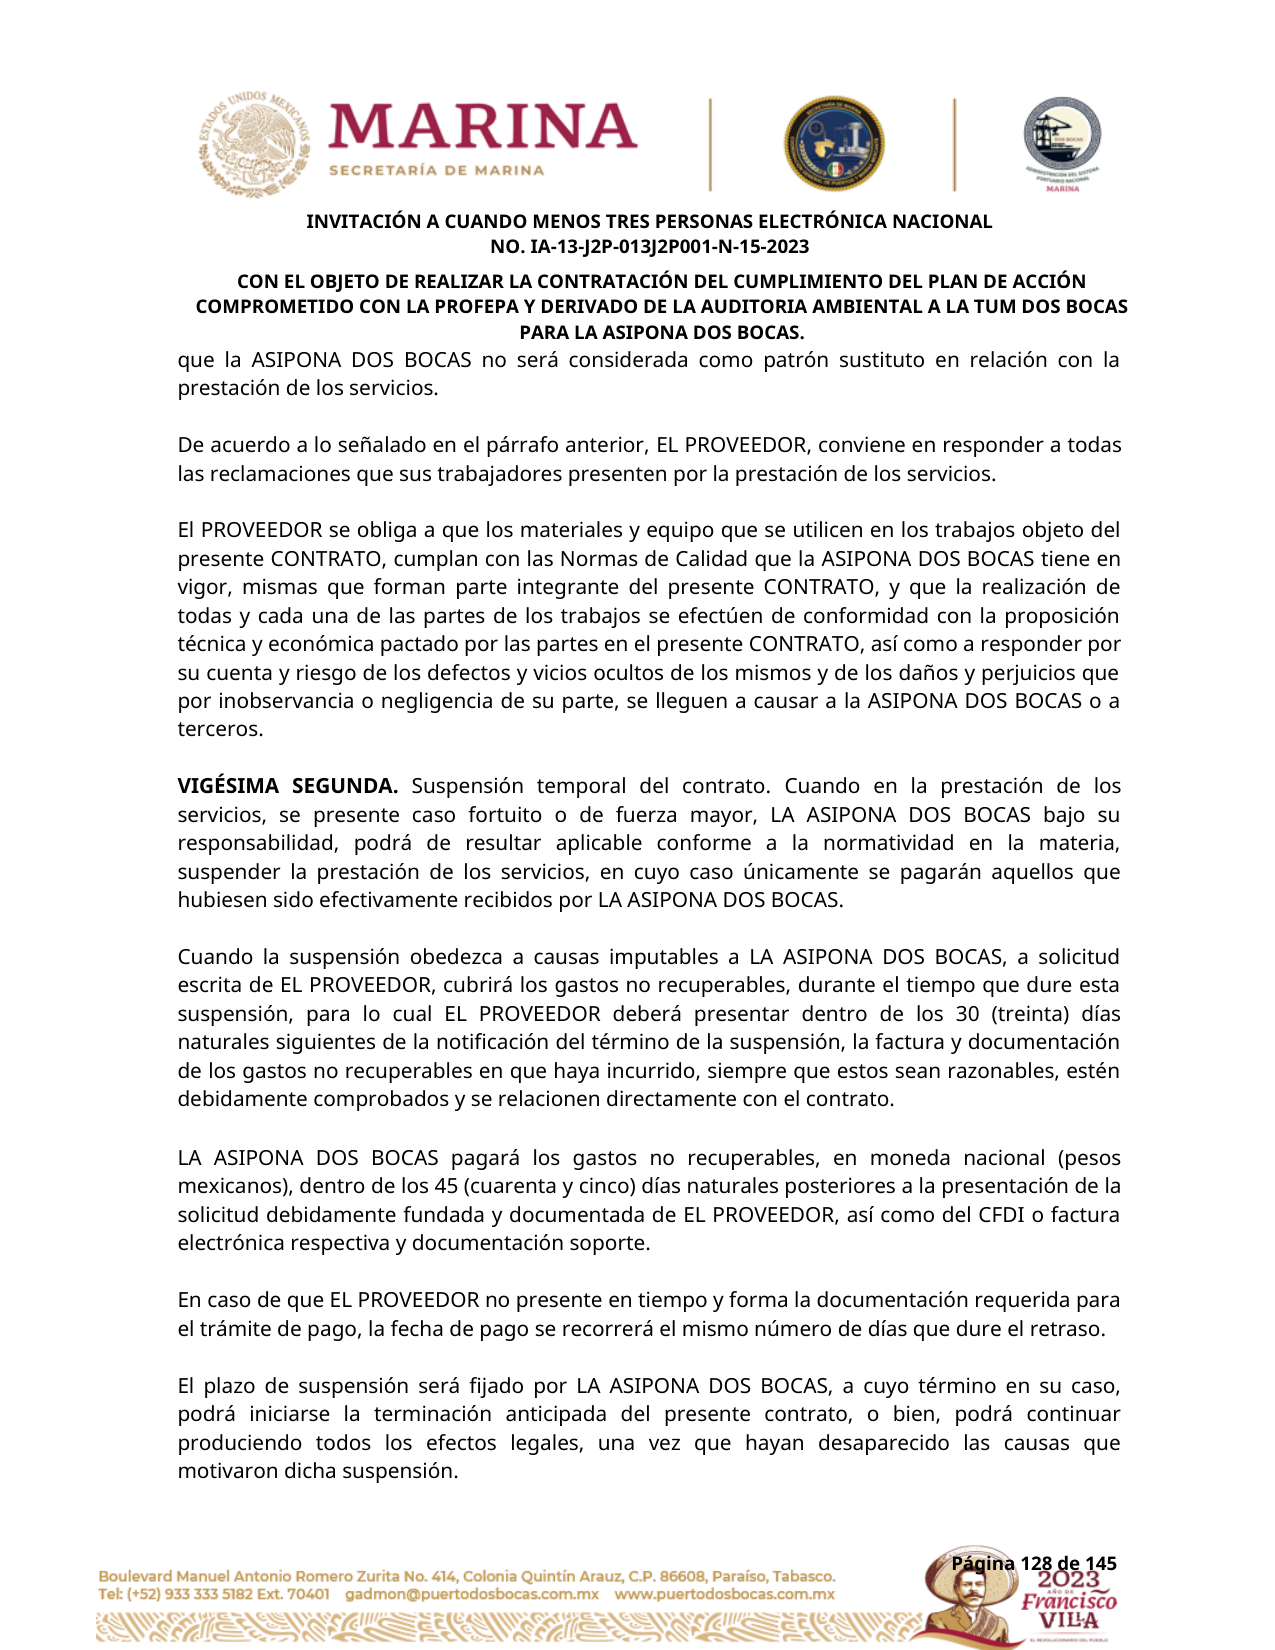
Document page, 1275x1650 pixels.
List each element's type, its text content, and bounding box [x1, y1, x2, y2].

text De acuerdo a lo señalado en el párrafo anterior, EL PROVEEDOR, conviene en responder a todas las reclamaciones que sus trabajadores presenten por la prestación de los servicios. [177, 430, 1122, 487]
text Cuando la suspensión obedezca a causas imputables a LA ASIPONA DOS BOCAS, a solicitud escrita de EL PROVEEDOR, cubrirá los gastos no recuperables, durante el tiempo que dure esta suspensión, para lo cual EL PROVEEDOR deberá presentar dentro de los 30 (treinta) días naturales siguientes de la notificación del término de la suspensión, la factura y documentación de los gastos no recuperables en que haya incurrido, siempre que estos sean razonables, estén debidamente comprobados y se relacionen directamente con el contrato. [177, 942, 1122, 1113]
picture [88, 1544, 1124, 1650]
text En caso de que EL PROVEEDOR no presente en tiempo y forma la documentación requerida para el trámite de pago, la fecha de pago se recorrerá el mismo número de días que dure el retraso. [177, 1285, 1122, 1342]
text VIGÉSIMA SEGUNDA. Suspensión temporal del contrato. Cuando en la prestación de los servicios, se presente caso fortuito o de fuerza mayor, LA ASIPONA DOS BOCAS bajo su responsabilidad, podrá de resultar aplicable conforme a la normatividad en la materia, suspender la prestación de los servicios, en cuyo caso únicamente se pagarán aquellos que hubiesen sido efectivamente recibidos por LA ASIPONA DOS BOCAS. [177, 771, 1122, 914]
text El plazo de suspensión será fijado por LA ASIPONA DOS BOCAS, a cuyo término en su caso, podrá iniciarse la terminación anticipada del presente contrato, o bien, podrá continuar produciendo todos los efectos legales, una vez que hayan desaparecido las causas que motivaron dicha suspensión. [177, 1371, 1122, 1484]
text LA ASIPONA DOS BOCAS pagará los gastos no recuperables, en moneda nacional (pesos mexicanos), dentro de los 45 (cuarenta y cinco) días naturales posteriores a la presentación de la solicitud debidamente fundada y documentada de EL PROVEEDOR, así como del CFDI o factura electrónica respectiva y documentación soporte. [177, 1143, 1122, 1257]
picture [189, 73, 1110, 209]
text El PROVEEDOR se obliga a que los materiales y equipo que se utilicen en los trabajos objeto del presente CONTRATO, cumplan con las Normas de Calidad que la ASIPONA DOS BOCAS tiene en vigor, mismas que forman parte integrante del presente CONTRATO, y que la realización de todas y cada una de las partes de los trabajos se efectúen de conformidad con la proposición técnica y económica pactado por las partes en el presente CONTRATO, así como a responder por su cuenta y riesgo de los defectos y vicios ocultos de los mismos y de los daños y perjuicios que por inobservancia o negligencia de su parte, se lleguen a causar a la ASIPONA DOS BOCAS o a terceros. [177, 516, 1122, 743]
